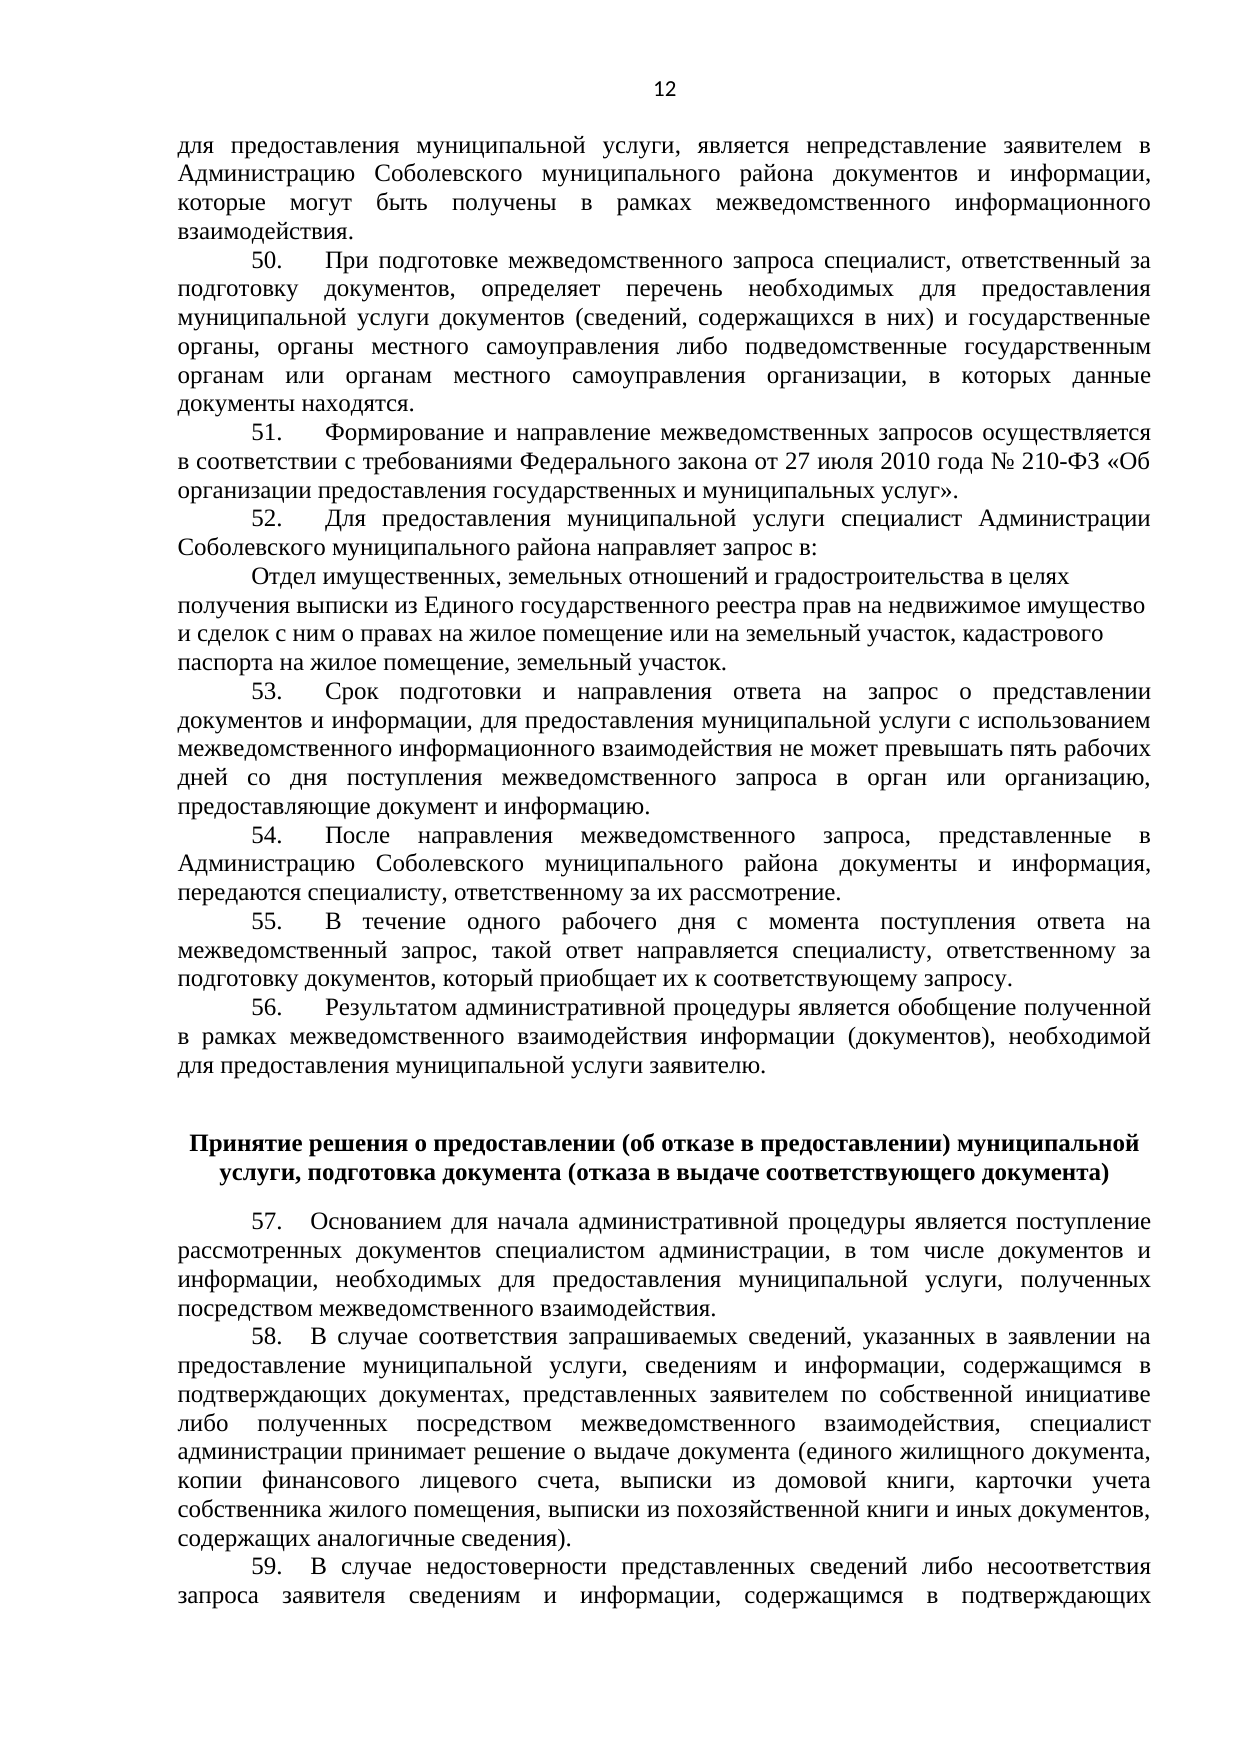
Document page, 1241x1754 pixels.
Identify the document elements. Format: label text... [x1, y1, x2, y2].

list В случае соответствия запрашиваемых сведений, указанных в заявлении на предоставление муниципальной услуги, сведениям и информации, содержащимся в подтверждающих документах, представленных заявителем по собственной инициативе либо полученных посредством межведомственного взаимодействия, специалист администрации принимает решение о выдаче документа (единого жилищного документа, копии финансового лицевого счета, выписки из домовой книги, карточки учета собственника жилого помещения, выписки из похозяйственной книги и иных документов, содержащих аналогичные сведения). [177, 1321, 1152, 1551]
list Формирование и направление межведомственных запросов осуществляется в соответствии с требованиями Федерального закона от 27 июля 2010 года № 210-ФЗ «Об организации предоставления государственных и муниципальных услуг». [177, 417, 1152, 503]
list После направления межведомственного запроса, представленные в Администрацию Соболевского муниципального района документы и информация, передаются специалисту, ответственному за их рассмотрение. [177, 820, 1152, 906]
list Для предоставления муниципальной услуги специалист Администрации Соболевского муниципального района направляет запрос в: [177, 503, 1152, 561]
list Срок подготовки и направления ответа на запрос о представлении документов и информации, для предоставления муниципальной услуги с использованием межведомственного информационного взаимодействия не может превышать пять рабочих дней со дня поступления межведомственного запроса в орган или организацию, предоставляющие документ и информацию. [177, 676, 1152, 820]
list Результатом административной процедуры является обобщение полученной в рамках межведомственного взаимодействия информации (документов), необходимой для предоставления муниципальной услуги заявителю. [177, 992, 1152, 1078]
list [177, 1551, 1152, 1609]
list Отдел имущественных, земельных отношений и градостроительства в целях получения выписки из Единого государственного реестра прав на недвижимое имущество и сделок с ним о правах на жилое помещение или на земельный участок, кадастрового паспорта на жилое помещение, земельный участок. [177, 561, 1152, 676]
text Принятие решения о предоставлении (об отказе в предоставлении) муниципальной услуги, подготовка документа (отказа в выдаче соответствующего документа) [177, 1128, 1152, 1186]
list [177, 130, 1152, 245]
list Основанием для начала административной процедуры является поступление рассмотренных документов специалистом администрации, в том числе документов и информации, необходимых для предоставления муниципальной услуги, полученных посредством межведомственного взаимодействия. [177, 1206, 1152, 1321]
list В течение одного рабочего дня с момента поступления ответа на межведомственный запрос, такой ответ направляется специалисту, ответственному за подготовку документов, который приобщает их к соответствующему запросу. [177, 906, 1152, 992]
list При подготовке межведомственного запроса специалист, ответственный за подготовку документов, определяет перечень необходимых для предоставления муниципальной услуги документов (сведений, содержащихся в них) и государственные органы, органы местного самоуправления либо подведомственные государственным органам или органам местного самоуправления организации, в которых данные документы находятся. [177, 245, 1152, 417]
